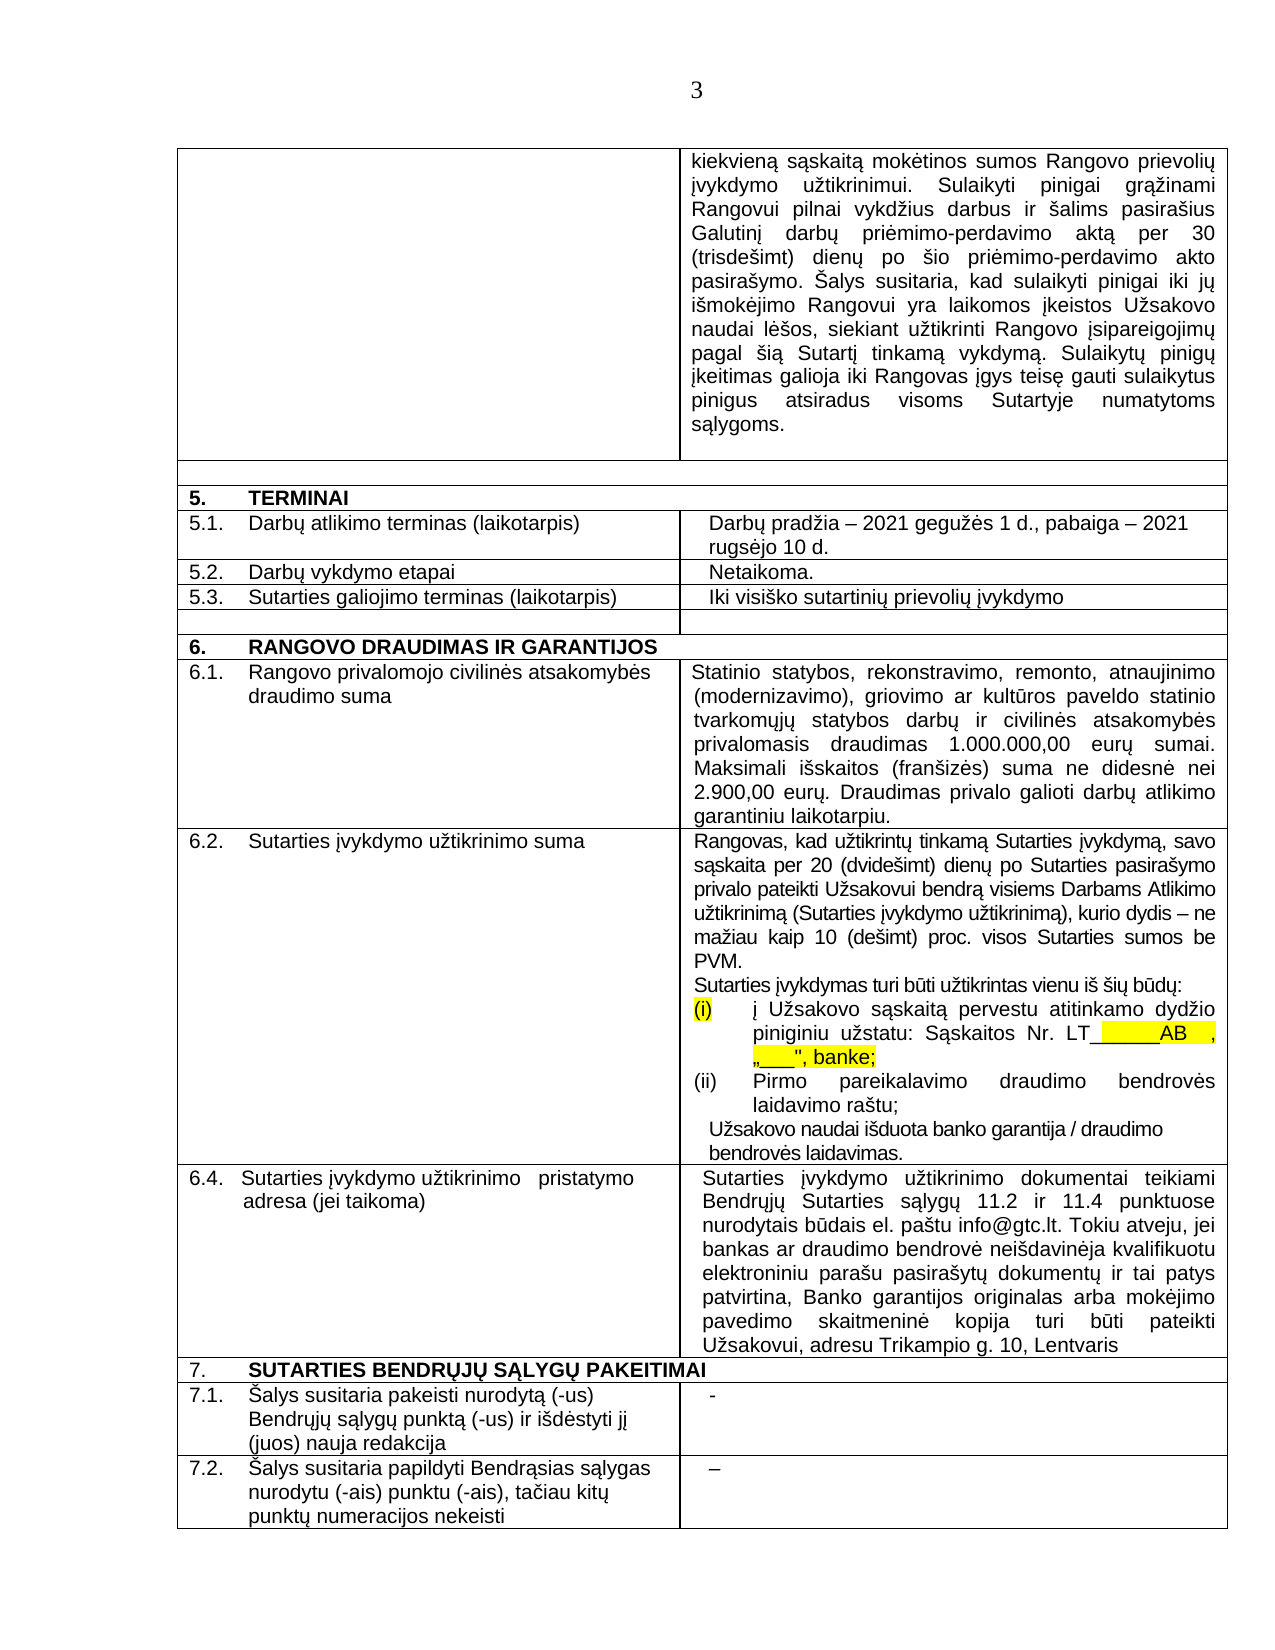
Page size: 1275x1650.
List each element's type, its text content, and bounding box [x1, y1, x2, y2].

table_cell Sutarties įvykdymo užtikrinimo suma [178, 829, 679, 1164]
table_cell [178, 149, 679, 460]
table_cell 6.4. Sutarties įvykdymo užtikrinimo pristatymo adresa (jei taikoma) [178, 1165, 679, 1357]
table_cell RANGOVO DRAUDIMAS IR GARANTIJOS [178, 635, 1227, 659]
table_cell [178, 610, 679, 634]
table_cell Statinio statybos, rekonstravimo, remonto, atnaujinimo (modernizavimo), griovimo ar kultūros paveldo statinio tvarkomųjų statybos darbų ir civilinės atsakomybės privalomasis draudimas 1.000.000,00 eurų sumai. Maksimali išskaitos (franšizės) suma ne didesnė nei 2.900,00 eurų. Draudimas privalo galioti darbų atlikimo garantiniu laikotarpiu. [681, 660, 1227, 828]
table_cell Sutarties galiojimo terminas (laikotarpis) [178, 585, 679, 609]
table_cell Sutarties įvykdymo užtikrinimo dokumentai teikiami Bendrųjų Sutarties sąlygų 11.2 ir 11.4 punktuose nurodytais būdais el. paštu info@gtc.lt. Tokiu atveju, jei bankas ar draudimo bendrovė neišdavinėja kvalifikuotu elektroniniu parašu pasirašytų dokumentų ir tai patys patvirtina, Banko garantijos originalas arba mokėjimo pavedimo skaitmeninė kopija turi būti pateikti Užsakovui, adresu Trikampio g. 10, Lentvaris [681, 1165, 1227, 1357]
table_cell Netaikoma. [681, 560, 1227, 584]
table_cell [178, 461, 1227, 485]
table_cell SUTARTIES BENDRŲJŲ SĄLYGŲ PAKEITIMAI [178, 1358, 1227, 1382]
table_cell Darbų atlikimo terminas (laikotarpis) [178, 511, 679, 559]
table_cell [681, 149, 1227, 460]
table_cell Iki visiško sutartinių prievolių įvykdymo [681, 585, 1227, 609]
table_cell Darbų pradžia – 2021 gegužės 1 d., pabaiga – 2021 rugsėjo 10 d. [681, 511, 1227, 559]
table_cell Šalys susitaria papildyti Bendrąsias sąlygas nurodytu (-ais) punktu (-ais), tačiau kitų punktų numeracijos nekeisti [178, 1456, 679, 1528]
table_cell - [681, 1383, 1227, 1455]
table_cell Šalys susitaria pakeisti nurodytą (-us) Bendrųjų sąlygų punktą (-us) ir išdėstyti jį (juos) nauja redakcija [178, 1383, 679, 1455]
table_cell Darbų vykdymo etapai [178, 560, 679, 584]
table_cell TERMINAI [178, 486, 1227, 510]
table_cell Rangovas, kad užtikrintų tinkamą Sutarties įvykdymą, savo sąskaita per 20 (dvidešimt) dienų po Sutarties pasirašymo privalo pateikti Užsakovui bendrą visiems Darbams Atlikimo užtikrinimą (Sutarties įvykdymo užtikrinimą), kurio dydis – ne mažiau kaip 10 (dešimt) proc. visos Sutarties sumos be PVM. Sutarties įvykdymas turi būti užtikrintas vienu iš šių būdų: į Užsakovo sąskaitą pervestu atitinkamo dydžio piniginiu užstatu: Sąskaitos Nr. LT______AB ,„___", banke; Pirmo pareikalavimo draudimo bendrovės laidavimo raštu; Užsakovo naudai išduota banko garantija / draudimo bendrovės laidavimas. [681, 829, 1227, 1164]
table_cell [681, 610, 1227, 634]
table_cell Rangovo privalomojo civilinės atsakomybės draudimo suma [178, 660, 679, 828]
table_cell – [681, 1456, 1227, 1528]
